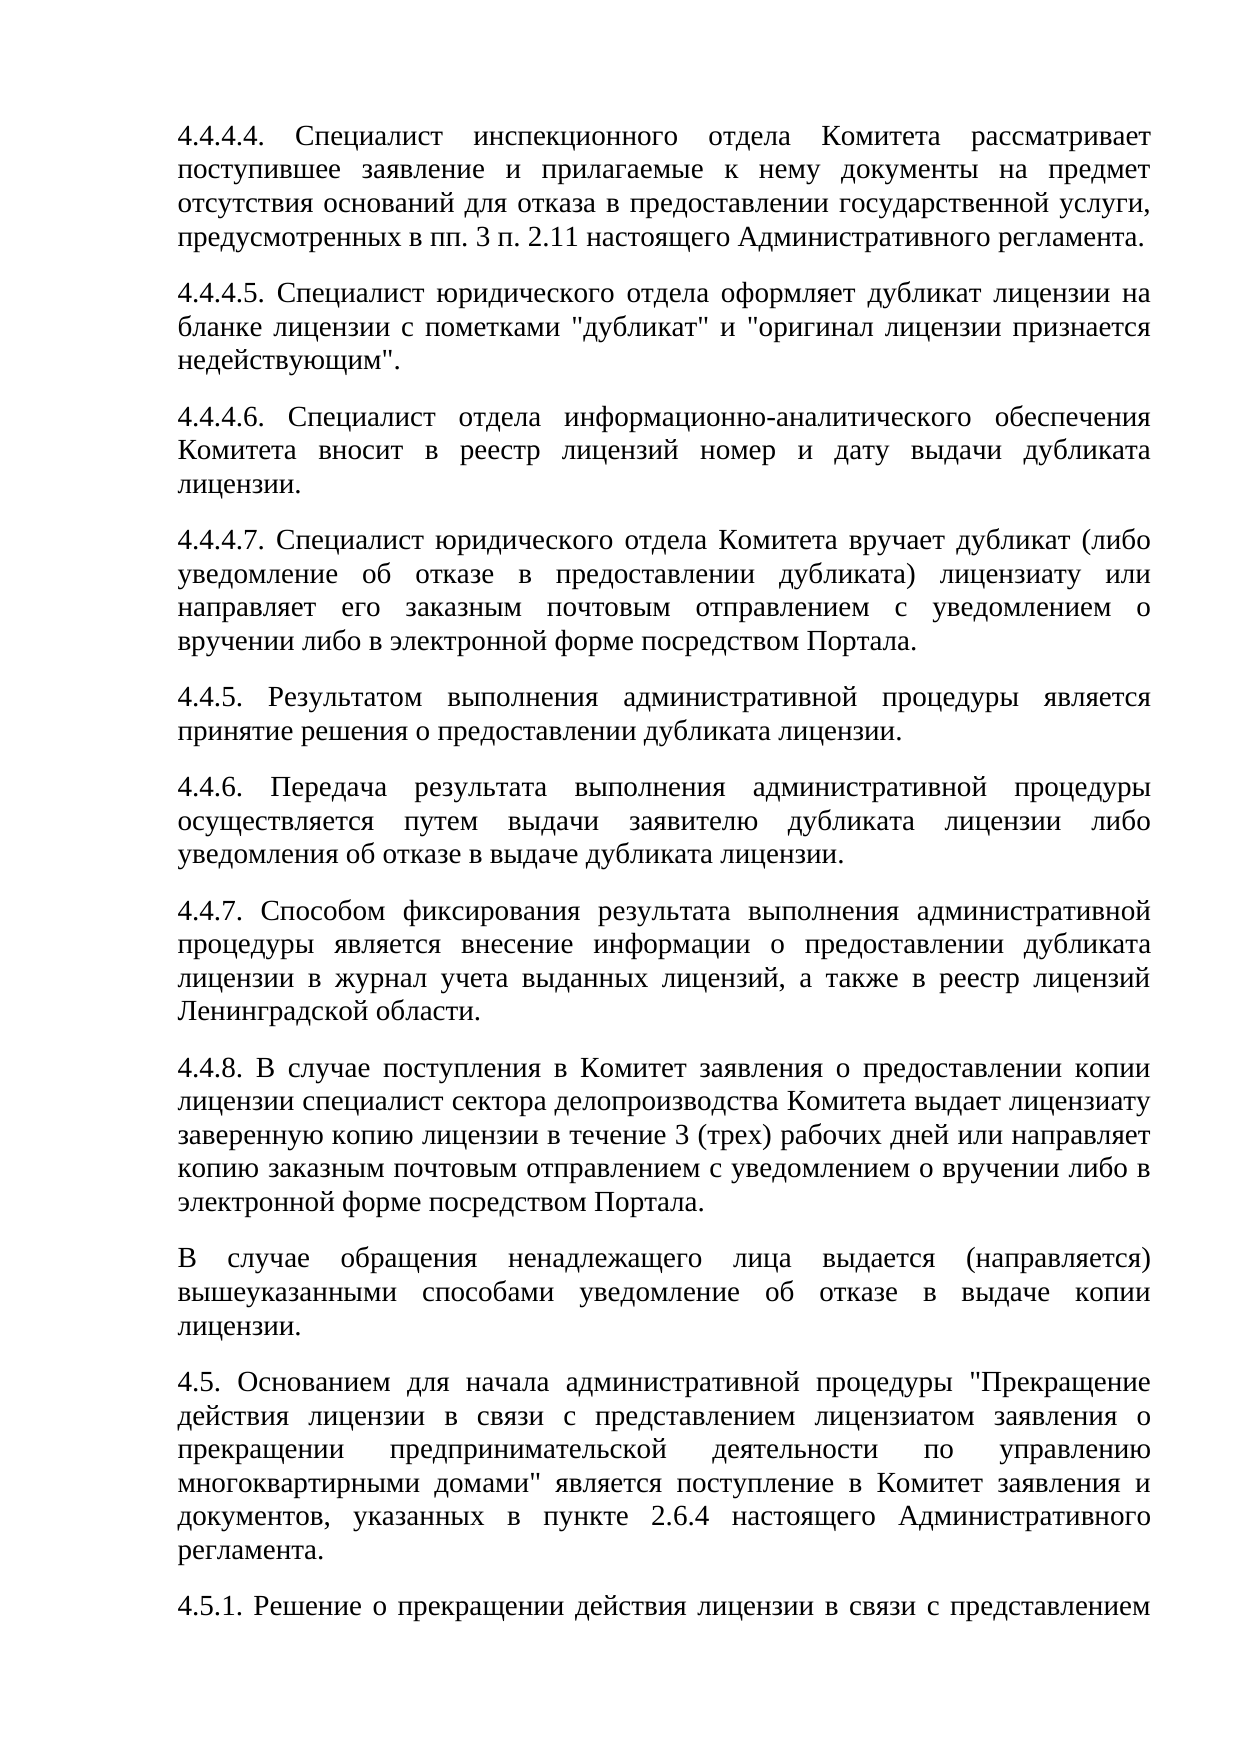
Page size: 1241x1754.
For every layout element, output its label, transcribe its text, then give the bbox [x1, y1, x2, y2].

text 4.4.4.4. Специалист инспекционного отдела Комитета рассматривает поступившее заявление и прилагаемые к нему документы на предмет отсутствия оснований для отказа в предоставлении государственной услуги, предусмотренных в пп. 3 п. 2.11 настоящего Административного регламента. [177, 118, 1152, 252]
text 4.5. Основанием для начала административной процедуры "Прекращение действия лицензии в связи с представлением лицензиатом заявления о прекращении предпринимательской деятельности по управлению многоквартирными домами" является поступление в Комитет заявления и документов, указанных в пункте 2.6.4 настоящего Административного регламента. [177, 1364, 1152, 1565]
text 4.4.6. Передача результата выполнения административной процедуры осуществляется путем выдачи заявителю дубликата лицензии либо уведомления об отказе в выдаче дубликата лицензии. [177, 769, 1152, 870]
text В случае обращения ненадлежащего лица выдается (направляется) вышеуказанными способами уведомление об отказе в выдаче копии лицензии. [177, 1241, 1152, 1341]
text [177, 1588, 1152, 1622]
text 4.4.8. В случае поступления в Комитет заявления о предоставлении копии лицензии специалист сектора делопроизводства Комитета выдает лицензиату заверенную копию лицензии в течение 3 (трех) рабочих дней или направляет копию заказным почтовым отправлением с уведомлением о вручении либо в электронной форме посредством Портала. [177, 1050, 1152, 1218]
text 4.4.7. Способом фиксирования результата выполнения административной процедуры является внесение информации о предоставлении дубликата лицензии в журнал учета выданных лицензий, а также в реестр лицензий Ленинградской области. [177, 893, 1152, 1027]
text 4.4.5. Результатом выполнения административной процедуры является принятие решения о предоставлении дубликата лицензии. [177, 679, 1152, 746]
text 4.4.4.5. Специалист юридического отдела оформляет дубликат лицензии на бланке лицензии с пометками "дубликат" и "оригинал лицензии признается недействующим". [177, 275, 1152, 376]
text 4.4.4.6. Специалист отдела информационно-аналитического обеспечения Комитета вносит в реестр лицензий номер и дату выдачи дубликата лицензии. [177, 399, 1152, 499]
text 4.4.4.7. Специалист юридического отдела Комитета вручает дубликат (либо уведомление об отказе в предоставлении дубликата) лицензиату или направляет его заказным почтовым отправлением с уведомлением о вручении либо в электронной форме посредством Портала. [177, 522, 1152, 656]
